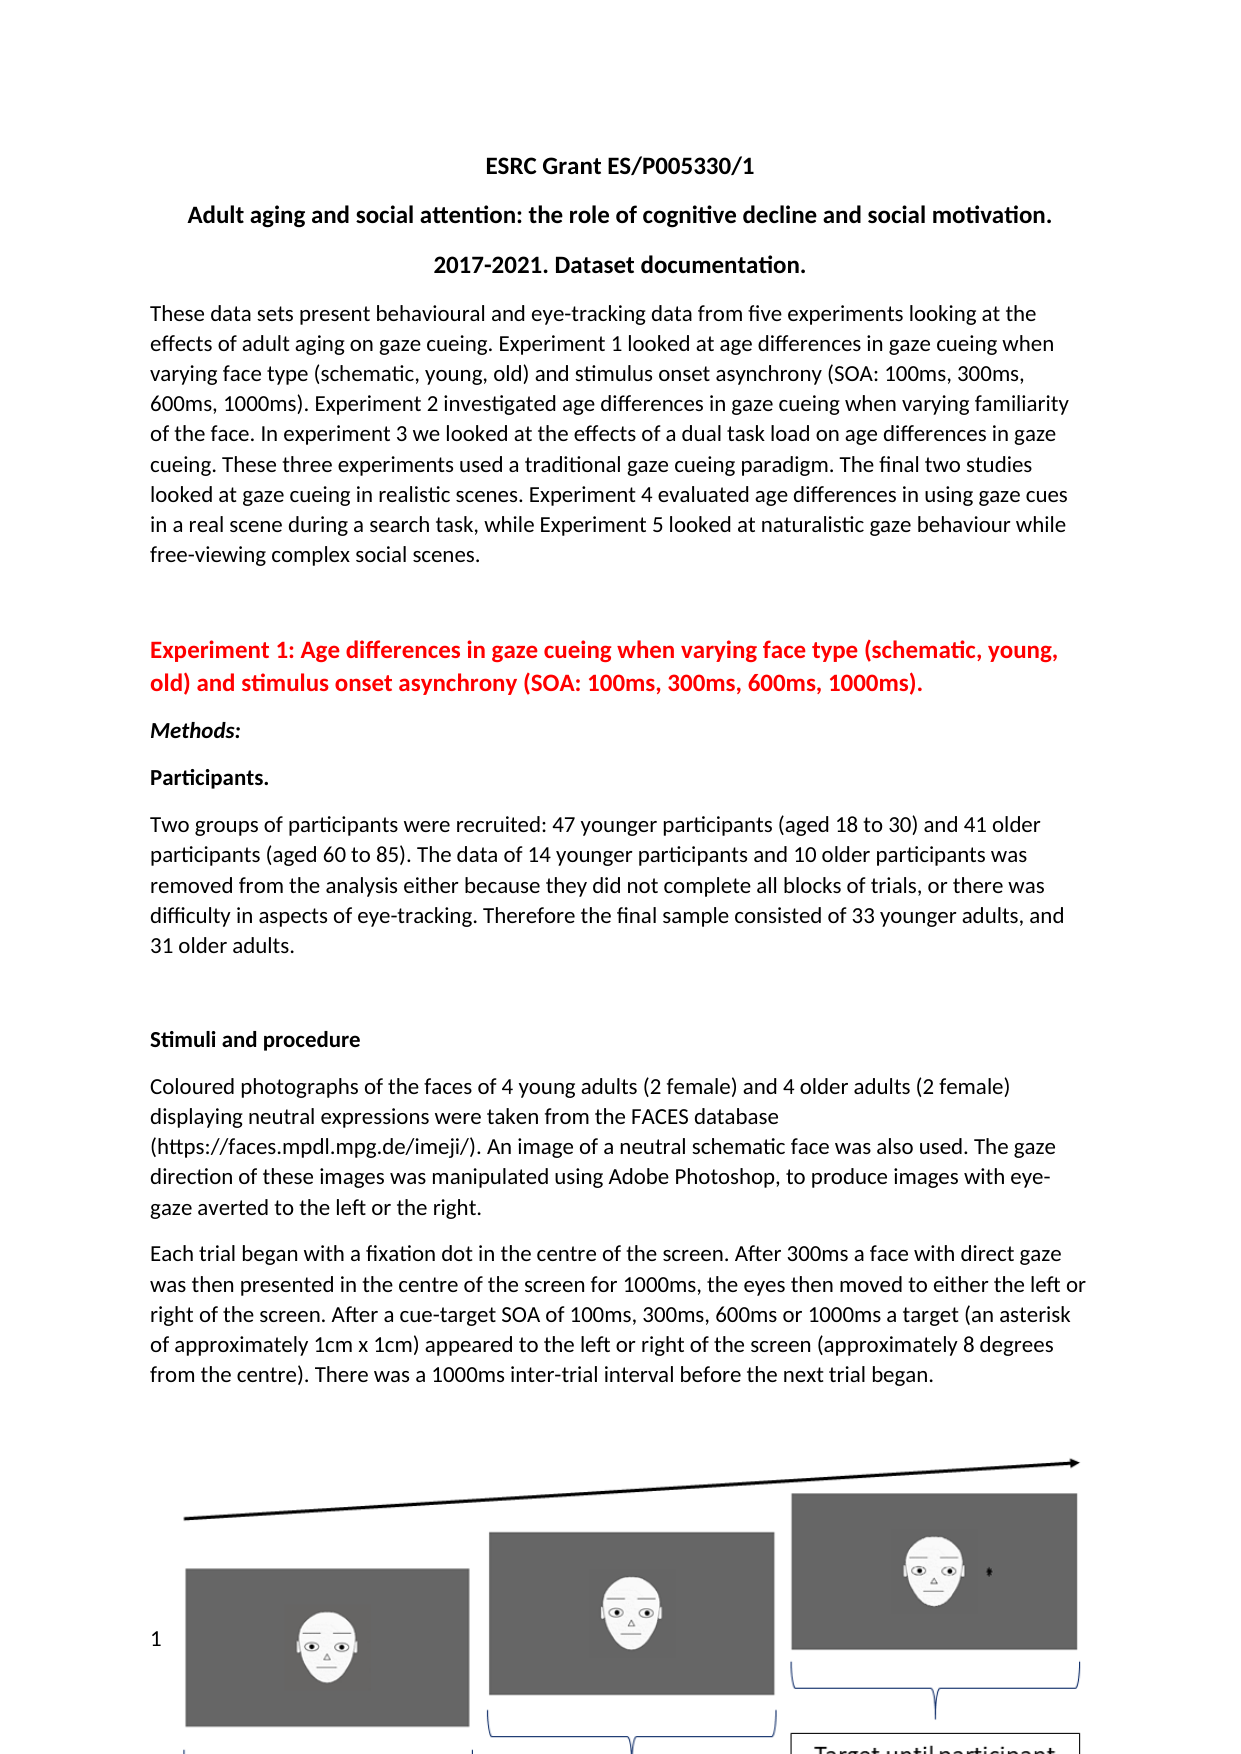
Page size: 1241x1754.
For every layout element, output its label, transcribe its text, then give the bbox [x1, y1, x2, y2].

text Experiment 1: Age differences in gaze cueing when varying face type (schematic, young, old) and stimulus onset asynchrony (SOA: 100ms, 300ms, 600ms, 1000ms). [150, 634, 1090, 698]
text Each trial began with a fixation dot in the centre of the screen. After 300ms a face with direct gaze was then presented in the centre of the screen for 1000ms, the eyes then moved to either the left or right of the screen. After a cue-target SOA of 100ms, 300ms, 600ms or 1000ms a target (an asterisk of approximately 1cm x 1cm) appeared to the left or right of the screen (approximately 8 degrees from the centre). There was a 1000ms inter-trial interval before the next trial began. [150, 1239, 1090, 1388]
text Adult aging and social attention: the role of cognitive decline and social motivation. [150, 199, 1090, 230]
text 2017-2021. Dataset documentation. [150, 249, 1090, 280]
picture [178, 1448, 1120, 1754]
text These data sets present behavioural and eye-tracking data from five experiments looking at the effects of adult aging on gaze cueing. Experiment 1 looked at age differences in gaze cueing when varying face type (schematic, young, old) and stimulus onset asynchrony (SOA: 100ms, 300ms, 600ms, 1000ms). Experiment 2 investigated age differences in gaze cueing when varying familiarity of the face. In experiment 3 we looked at the effects of a dual task load on age differences in gaze cueing. These three experiments used a traditional gaze cueing paradigm. The final two studies looked at gaze cueing in realistic scenes. Experiment 4 evaluated age differences in using gaze cues in a real scene during a search task, while Experiment 5 looked at naturalistic gaze behaviour while free-viewing complex social scenes. [150, 299, 1090, 568]
text Methods: [150, 717, 1090, 745]
text Stimuli and procedure [150, 1025, 1090, 1053]
text Coloured photographs of the faces of 4 young adults (2 female) and 4 older adults (2 female) displaying neutral expressions were taken from the FACES database (https://faces.mpdl.mpg.de/imeji/). An image of a neutral schematic face was also used. The gaze direction of these images was manipulated using Adobe Photoshop, to produce images with eye-gaze averted to the left or the right. [150, 1072, 1090, 1221]
text Two groups of participants were recruited: 47 younger participants (aged 18 to 30) and 41 older participants (aged 60 to 85). The data of 14 younger participants and 10 older participants was removed from the analysis either because they did not complete all blocks of trials, or there was difficulty in aspects of eye-tracking. Therefore the final sample consisted of 33 younger adults, and 31 older adults. [150, 810, 1090, 959]
text Participants. [150, 763, 1090, 792]
text ESRC Grant ES/P005330/1 [150, 150, 1090, 181]
